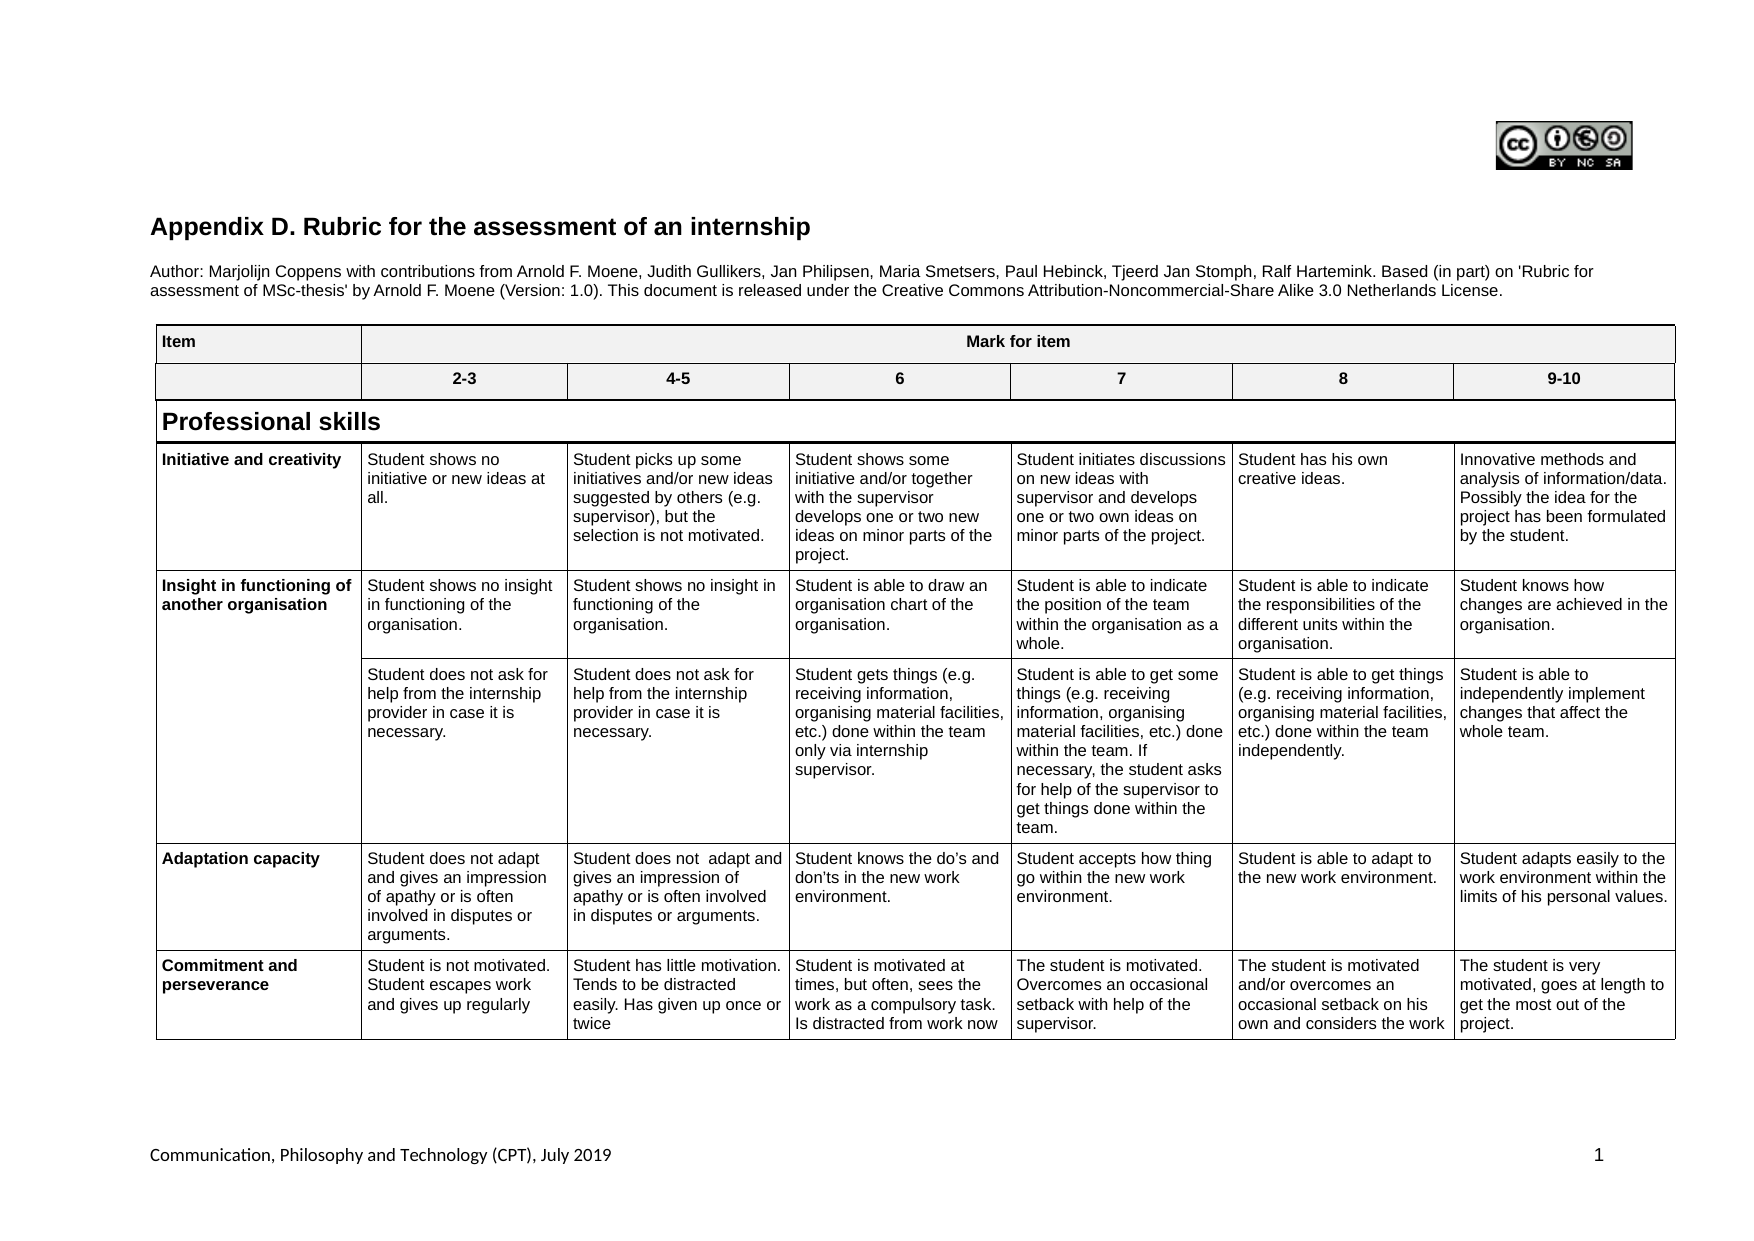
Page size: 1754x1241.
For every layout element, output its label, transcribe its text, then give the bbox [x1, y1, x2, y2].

table_cell 7 [1011, 364, 1232, 399]
table_cell Professional skills [157, 401, 1675, 441]
table_cell Student does not adapt and gives an impression of apathy or is often involved in disputes or arguments. [568, 844, 789, 950]
table_cell Student is able to indicate the position of the team within the organisation as a whole. [1012, 571, 1232, 658]
table_cell Innovative methods and analysis of information/data. Possibly the idea for the project has been formulated by the student. [1455, 444, 1675, 570]
table_cell Student shows some initiative and/or together with the supervisor develops one or two new ideas on minor parts of the project. [790, 444, 1011, 570]
table_cell Student is able to get some things (e.g. receiving information, organising material facilities, etc.) done within the team. If necessary, the student asks for help of the supervisor to get things done within the team. [1012, 659, 1232, 842]
table_cell Student is able to get things (e.g. receiving information, organising material facilities, etc.) done within the team independently. [1233, 659, 1454, 842]
table_cell [156, 364, 361, 399]
table_cell Student shows no insight in functioning of the organisation. [362, 571, 567, 658]
table_cell Student shows no insight in functioning of the organisation. [568, 571, 789, 658]
table_header Item [157, 326, 361, 362]
table_cell Student gets things (e.g. receiving information, organising material facilities, etc.) done within the team only via internship supervisor. [790, 659, 1011, 842]
table_header Mark for item [362, 326, 1675, 362]
table_cell Student does not adapt and gives an impression of apathy or is often involved in disputes or arguments. [362, 844, 567, 950]
table_cell Insight in functioning of another organisation [157, 571, 361, 842]
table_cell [1233, 951, 1454, 1039]
table_cell Student is able to indicate the responsibilities of the different units within the organisation. [1233, 571, 1454, 658]
table_cell 2-3 [362, 364, 567, 399]
table_cell Student picks up some initiatives and/or new ideas suggested by others (e.g. supervisor), but the selection is not motivated. [568, 444, 789, 570]
table_cell 9-10 [1454, 364, 1674, 399]
picture [1495, 121, 1633, 170]
table_cell Student knows the do’s and don’ts in the new work environment. [790, 844, 1011, 950]
table_cell Adaptation capacity [157, 844, 361, 950]
table_cell Commitment and perseverance [157, 951, 361, 1039]
table_cell Student has his own creative ideas. [1233, 444, 1454, 570]
table_cell Student accepts how thing go within the new work environment. [1012, 844, 1232, 950]
table_cell Student is able to independently implement changes that affect the whole team. [1455, 659, 1675, 842]
table_cell Student is able to draw an organisation chart of the organisation. [790, 571, 1011, 658]
table_cell 6 [790, 364, 1010, 399]
table_cell 8 [1233, 364, 1453, 399]
table_cell 4-5 [568, 364, 789, 399]
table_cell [790, 951, 1011, 1039]
table_cell Student does not ask for help from the internship provider in case it is necessary. [362, 659, 567, 842]
table_cell Student adapts easily to the work environment within the limits of his personal values. [1455, 844, 1675, 950]
table_cell Student initiates discussions on new ideas with supervisor and develops one or two own ideas on minor parts of the project. [1012, 444, 1232, 570]
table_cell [1455, 951, 1675, 1039]
text Author: Marjolijn Coppens with contributions from Arnold F. Moene, Judith Gullikers, Jan Philipsen, Maria Smetsers, Paul Hebinck, Tjeerd Jan Stomph, Ralf Hartemink. Based (in part) on 'Rubric for assessment of MSc-thesis' by Arnold F. Moene (Version: 1.0). This document is released under the Creative Commons Attribution-Noncommercial-Share Alike 3.0 Netherlands License. [150, 262, 1604, 300]
table_cell Initiative and creativity [157, 444, 361, 570]
table_cell Student is able to adapt to the new work environment. [1233, 844, 1454, 950]
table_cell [1012, 951, 1232, 1039]
subtitle Appendix D. Rubric for the assessment of an internship [150, 212, 1604, 241]
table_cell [568, 951, 789, 1039]
table_cell Student shows no initiative or new ideas at all. [362, 444, 567, 570]
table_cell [362, 951, 567, 1039]
table_cell Student knows how changes are achieved in the organisation. [1455, 571, 1675, 658]
table_cell Student does not ask for help from the internship provider in case it is necessary. [568, 659, 789, 842]
